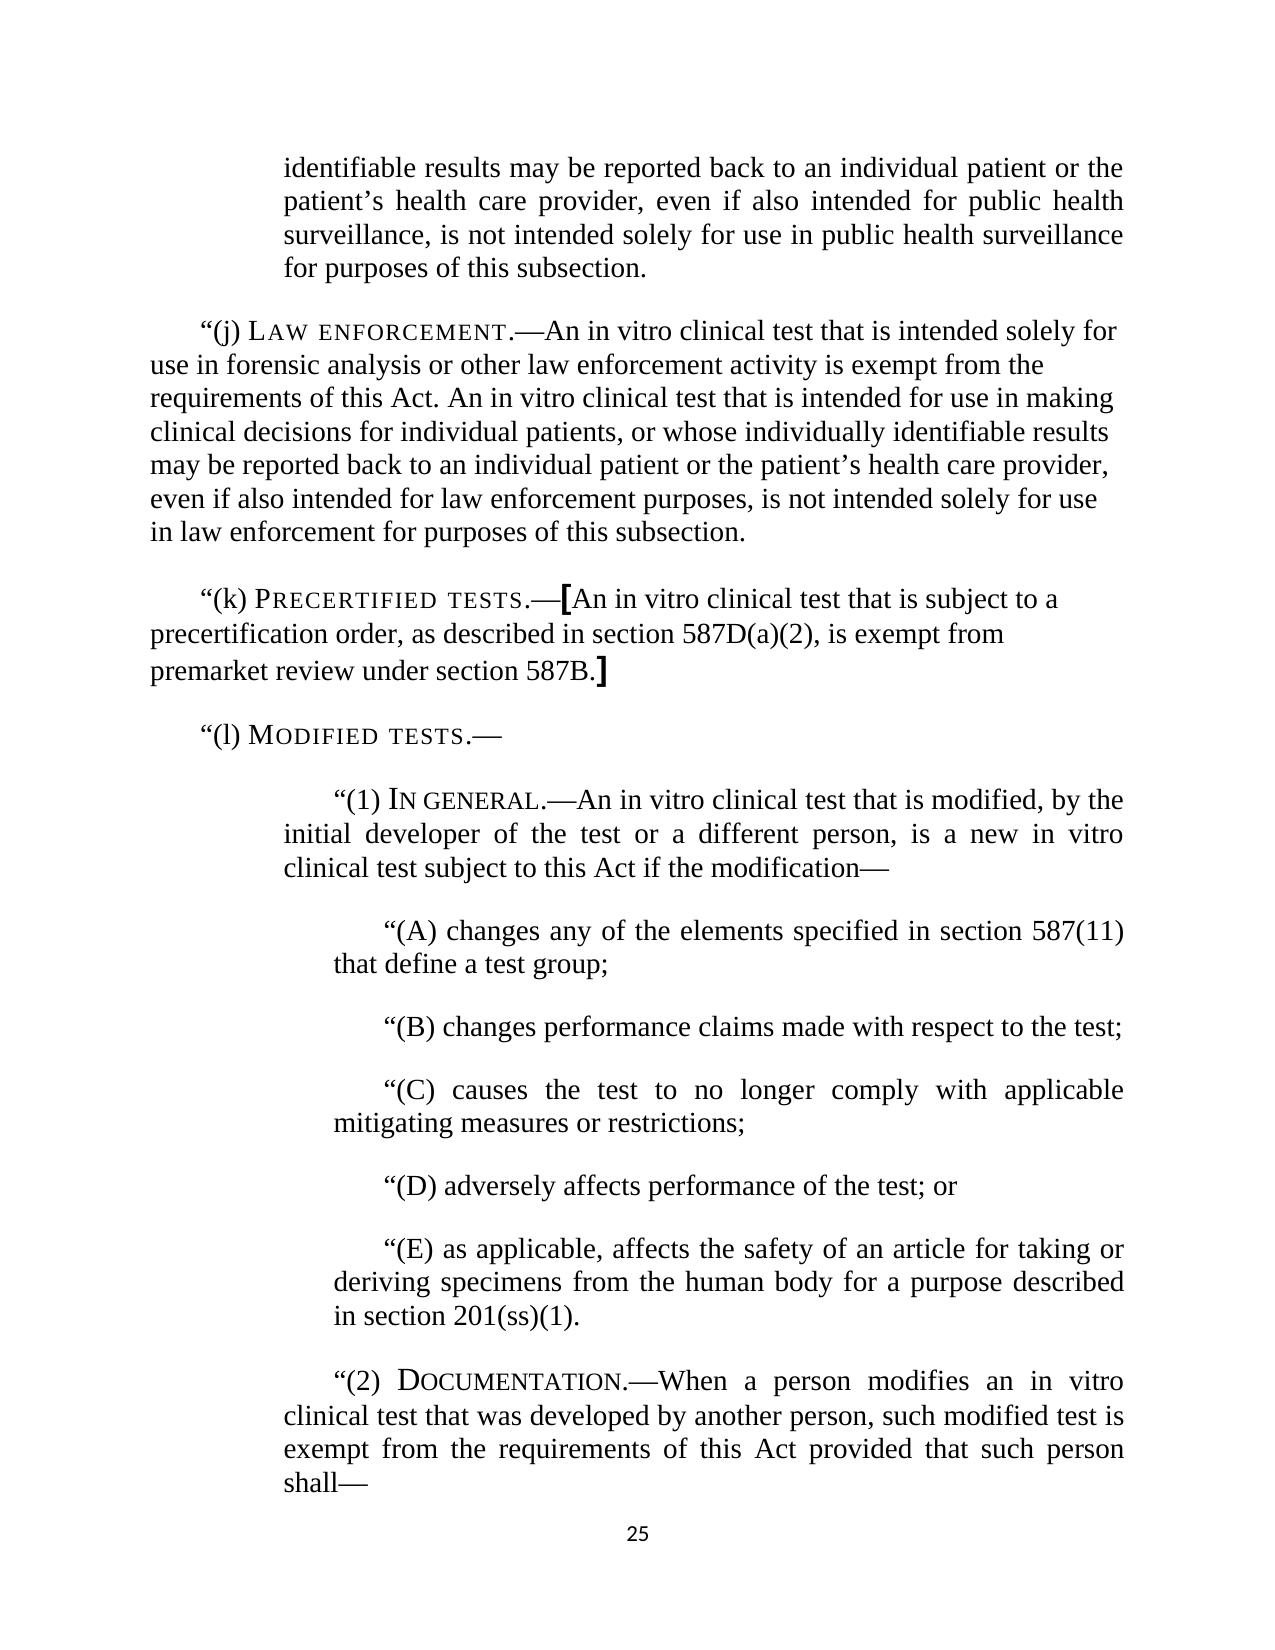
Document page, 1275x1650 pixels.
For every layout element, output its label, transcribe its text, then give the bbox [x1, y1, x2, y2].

text “(B) changes performance claims made with respect to the test; [333, 1009, 1125, 1043]
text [283, 150, 1125, 284]
text “(C) causes the test to no longer comply with applicable mitigating measures or restrictions; [333, 1072, 1125, 1139]
text “(1) IN GENERAL.—An in vitro clinical test that is modified, by the initial developer of the test or a different person, is a new in vitro clinical test subject to this Act if the modification— [283, 779, 1125, 884]
text “(k) Precertified tests.—[An in vitro clinical test that is subject to a precertification order, as described in section 587D(a)(2), is exempt from premarket review under section 587B.] [150, 577, 1125, 688]
text “(A) changes any of the elements specified in section 587(11) that define a test group; [333, 913, 1125, 980]
text “(D) adversely affects performance of the test; or [333, 1168, 1125, 1202]
text “(l) Modified tests.— [150, 717, 1125, 750]
text “(j) Law enforcement.—An in vitro clinical test that is intended solely for use in forensic analysis or other law enforcement activity is exempt from the requirements of this Act. An in vitro clinical test that is intended for use in making clinical decisions for individual patients, or whose individually identifiable results may be reported back to an individual patient or the patient’s health care provider, even if also intended for law enforcement purposes, is not intended solely for use in law enforcement for purposes of this subsection. [150, 313, 1125, 548]
text “(2) DOCUMENTATION.—When a person modifies an in vitro clinical test that was developed by another person, such modified test is exempt from the requirements of this Act provided that such person shall— [283, 1361, 1125, 1498]
text “(E) as applicable, affects the safety of an article for taking or deriving specimens from the human body for a purpose described in section 201(ss)(1). [333, 1231, 1125, 1331]
